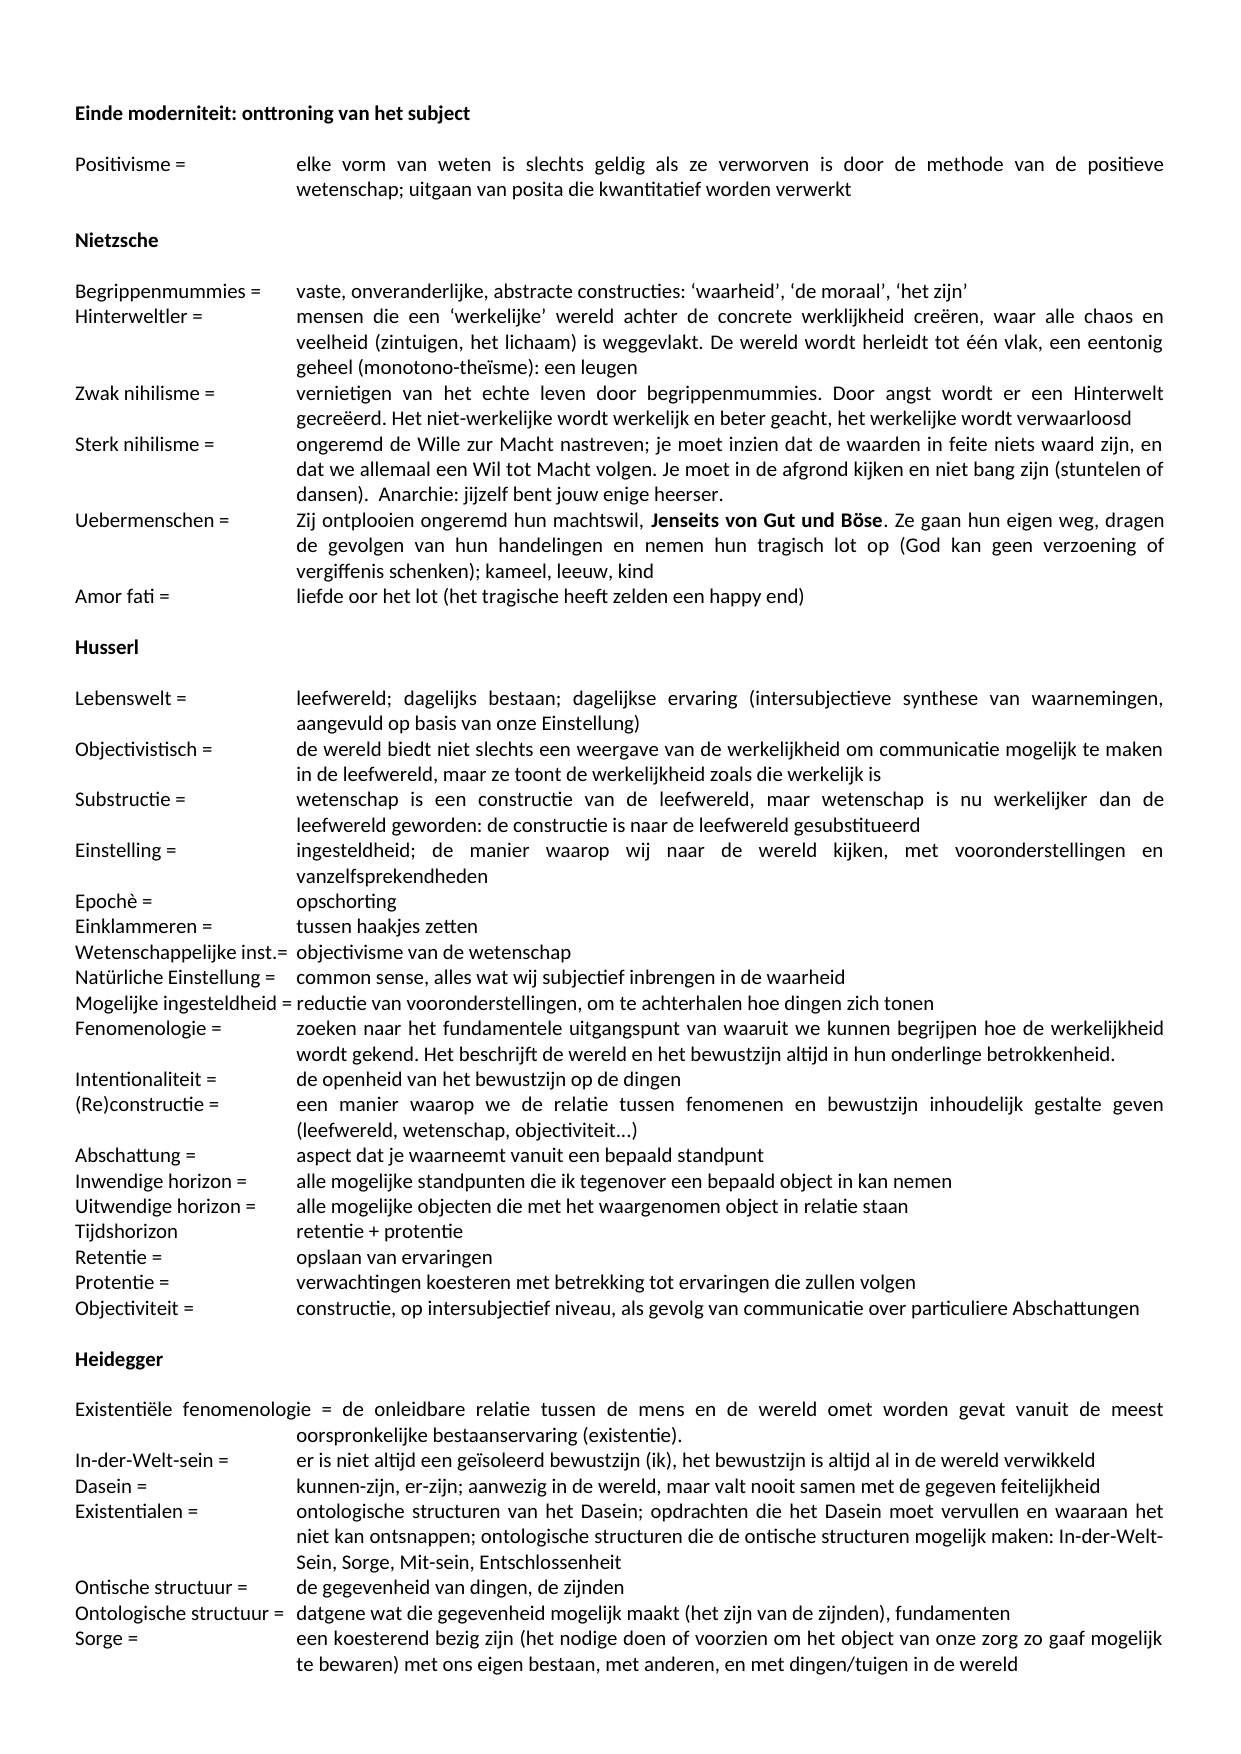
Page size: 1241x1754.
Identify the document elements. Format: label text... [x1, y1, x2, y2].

text Nietzsche [75, 227, 1165, 253]
text Existentialen = ontologische structuren van het Dasein; opdrachten die het Dasein moet vervullen en waaraan het niet kan ontsnappen; ontologische structuren die de ontische structuren mogelijk maken: In-der-Welt-Sein, Sorge, Mit-sein, Entschlossenheit [75, 1498, 1165, 1574]
text Heidegger [75, 1346, 1165, 1371]
text Hinterweltler = mensen die een ‘werkelijke’ wereld achter de concrete werklijkheid creëren, waar alle chaos en veelheid (zintuigen, het lichaam) is weggevlakt. De wereld wordt herleidt tot één vlak, een eentonig geheel (monotono-theïsme): een leugen [75, 304, 1165, 380]
text Existentiële fenomenologie = de onleidbare relatie tussen de mens en de wereld omet worden gevat vanuit de meest oorspronkelijke bestaanservaring (existentie). [75, 1397, 1165, 1447]
text Fenomenologie = zoeken naar het fundamentele uitgangspunt van waaruit we kunnen begrijpen hoe de werkelijkheid wordt gekend. Het beschrijft de wereld en het bewustzijn altijd in hun onderlinge betrokkenheid. [75, 1015, 1165, 1066]
text Sorge = een koesterend bezig zijn (het nodige doen of voorzien om het object van onze zorg zo gaaf mogelijk te bewaren) met ons eigen bestaan, met anderen, en met dingen/tuigen in de wereld [75, 1625, 1165, 1676]
text Sterk nihilisme = ongeremd de Wille zur Macht nastreven; je moet inzien dat de waarden in feite niets waard zijn, en dat we allemaal een Wil tot Macht volgen. Je moet in de afgrond kijken en niet bang zijn (stuntelen of dansen). Anarchie: jijzelf bent jouw enige heerser. [75, 431, 1165, 507]
text Uitwendige horizon = alle mogelijke objecten die met het waargenomen object in relatie staan [75, 1193, 1165, 1219]
text Positivisme = elke vorm van weten is slechts geldig als ze verworven is door de methode van de positieve wetenschap; uitgaan van posita die kwantitatief worden verwerkt [75, 151, 1165, 202]
text Uebermenschen = Zij ontplooien ongeremd hun machtswil, Jenseits von Gut und Böse. Ze gaan hun eigen weg, dragen de gevolgen van hun handelingen en nemen hun tragisch lot op (God kan geen verzoening of vergiffenis schenken); kameel, leeuw, kind [75, 507, 1165, 583]
text Substructie = wetenschap is een constructie van de leefwereld, maar wetenschap is nu werkelijker dan de leefwereld geworden: de constructie is naar de leefwereld gesubstitueerd [75, 787, 1165, 837]
text (Re)constructie = een manier waarop we de relatie tussen fenomenen en bewustzijn inhoudelijk gestalte geven (leefwereld, wetenschap, objectiviteit...) [75, 1092, 1165, 1142]
text Epochè = opschorting [75, 888, 1165, 914]
text Ontische structuur = de gegevenheid van dingen, de zijnden [75, 1574, 1165, 1600]
text Ontologische structuur = datgene wat die gegevenheid mogelijk maakt (het zijn van de zijnden), fundamenten [75, 1600, 1165, 1625]
text Einstelling = ingesteldheid; de manier waarop wij naar de wereld kijken, met vooronderstellingen en vanzelfsprekendheden [75, 837, 1165, 888]
text Zwak nihilisme = vernietigen van het echte leven door begrippenmummies. Door angst wordt er een Hinterwelt gecreëerd. Het niet-werkelijke wordt werkelijk en beter geacht, het werkelijke wordt verwaarloosd [75, 380, 1165, 431]
text Natürliche Einstellung = common sense, alles wat wij subjectief inbrengen in de waarheid [75, 964, 1165, 990]
text Einde moderniteit: onttroning van het subject [75, 100, 1165, 126]
text Retentie = opslaan van ervaringen [75, 1244, 1165, 1269]
text Inwendige horizon = alle mogelijke standpunten die ik tegenover een bepaald object in kan nemen [75, 1168, 1165, 1193]
text Objectiviteit = constructie, op intersubjectief niveau, als gevolg van communicatie over particuliere Abschattungen [75, 1295, 1165, 1320]
text Wetenschappelijke inst.= objectivisme van de wetenschap [75, 939, 1165, 964]
text In-der-Welt-sein = er is niet altijd een geïsoleerd bewustzijn (ik), het bewustzijn is altijd al in de wereld verwikkeld [75, 1447, 1165, 1473]
text Lebenswelt = leefwereld; dagelijks bestaan; dagelijkse ervaring (intersubjectieve synthese van waarnemingen, aangevuld op basis van onze Einstellung) [75, 685, 1165, 736]
text Tijdshorizon retentie + protentie [75, 1219, 1165, 1244]
text Intentionaliteit = de openheid van het bewustzijn op de dingen [75, 1066, 1165, 1092]
text Begrippenmummies = vaste, onveranderlijke, abstracte constructies: ‘waarheid’, ‘de moraal’, ‘het zijn’ [75, 278, 1165, 304]
text Dasein = kunnen-zijn, er-zijn; aanwezig in de wereld, maar valt nooit samen met de gegeven feitelijkheid [75, 1473, 1165, 1498]
text Husserl [75, 634, 1165, 659]
text Protentie = verwachtingen koesteren met betrekking tot ervaringen die zullen volgen [75, 1269, 1165, 1295]
text Abschattung = aspect dat je waarneemt vanuit een bepaald standpunt [75, 1142, 1165, 1168]
text Amor fati = liefde oor het lot (het tragische heeft zelden een happy end) [75, 583, 1165, 609]
text Einklammeren = tussen haakjes zetten [75, 914, 1165, 939]
text Objectivistisch = de wereld biedt niet slechts een weergave van de werkelijkheid om communicatie mogelijk te maken in de leefwereld, maar ze toont de werkelijkheid zoals die werkelijk is [75, 736, 1165, 787]
text Mogelijke ingesteldheid = reductie van vooronderstellingen, om te achterhalen hoe dingen zich tonen [75, 990, 1165, 1015]
